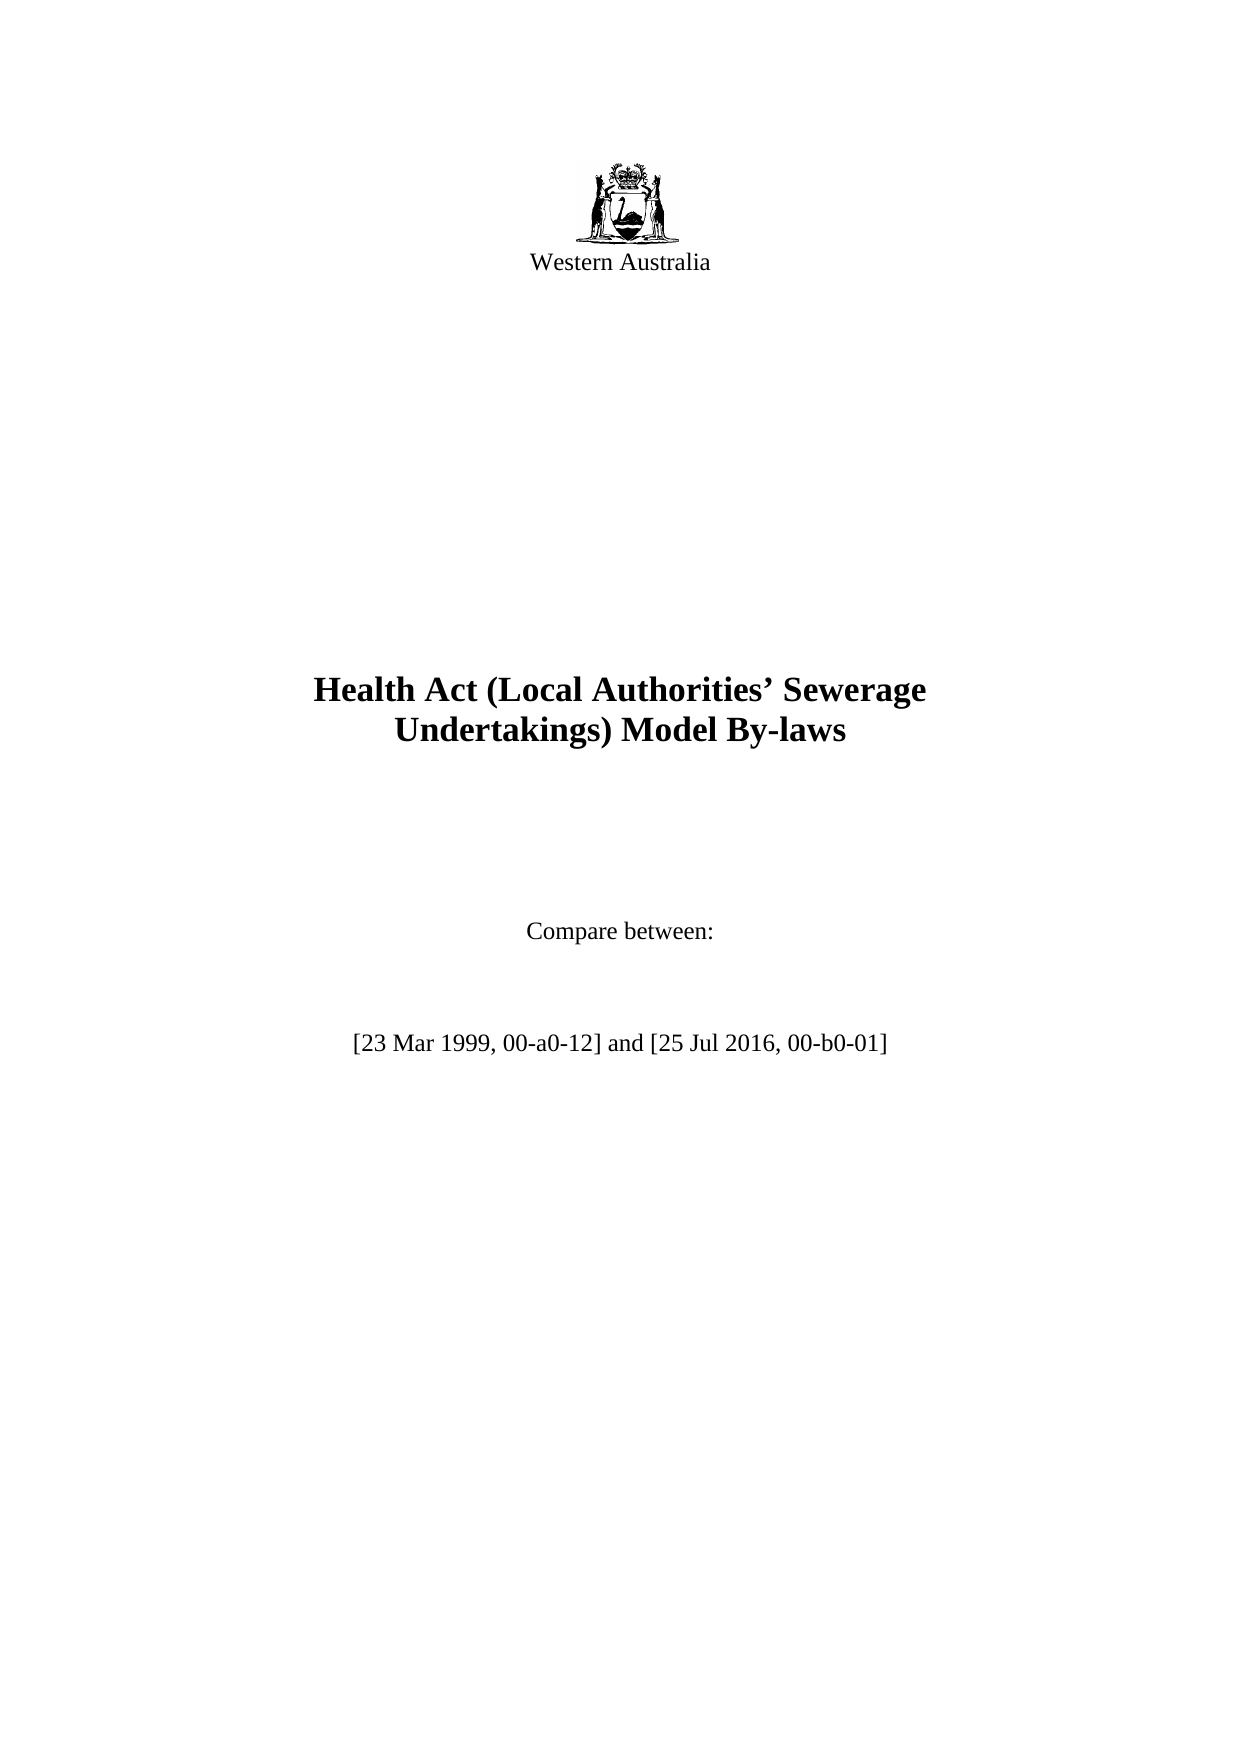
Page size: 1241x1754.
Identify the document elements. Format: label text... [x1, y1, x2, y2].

text Health Act (Local Authorities’ Sewerage Undertakings) Model By-laws [251, 668, 990, 749]
text Western Australia [251, 247, 990, 276]
picture [575, 162, 679, 246]
text Compare between: [251, 916, 990, 945]
text [23 Mar 1999, 00-a0-12] and [25 Jul 2016, 00-b0-01] [251, 1028, 990, 1057]
